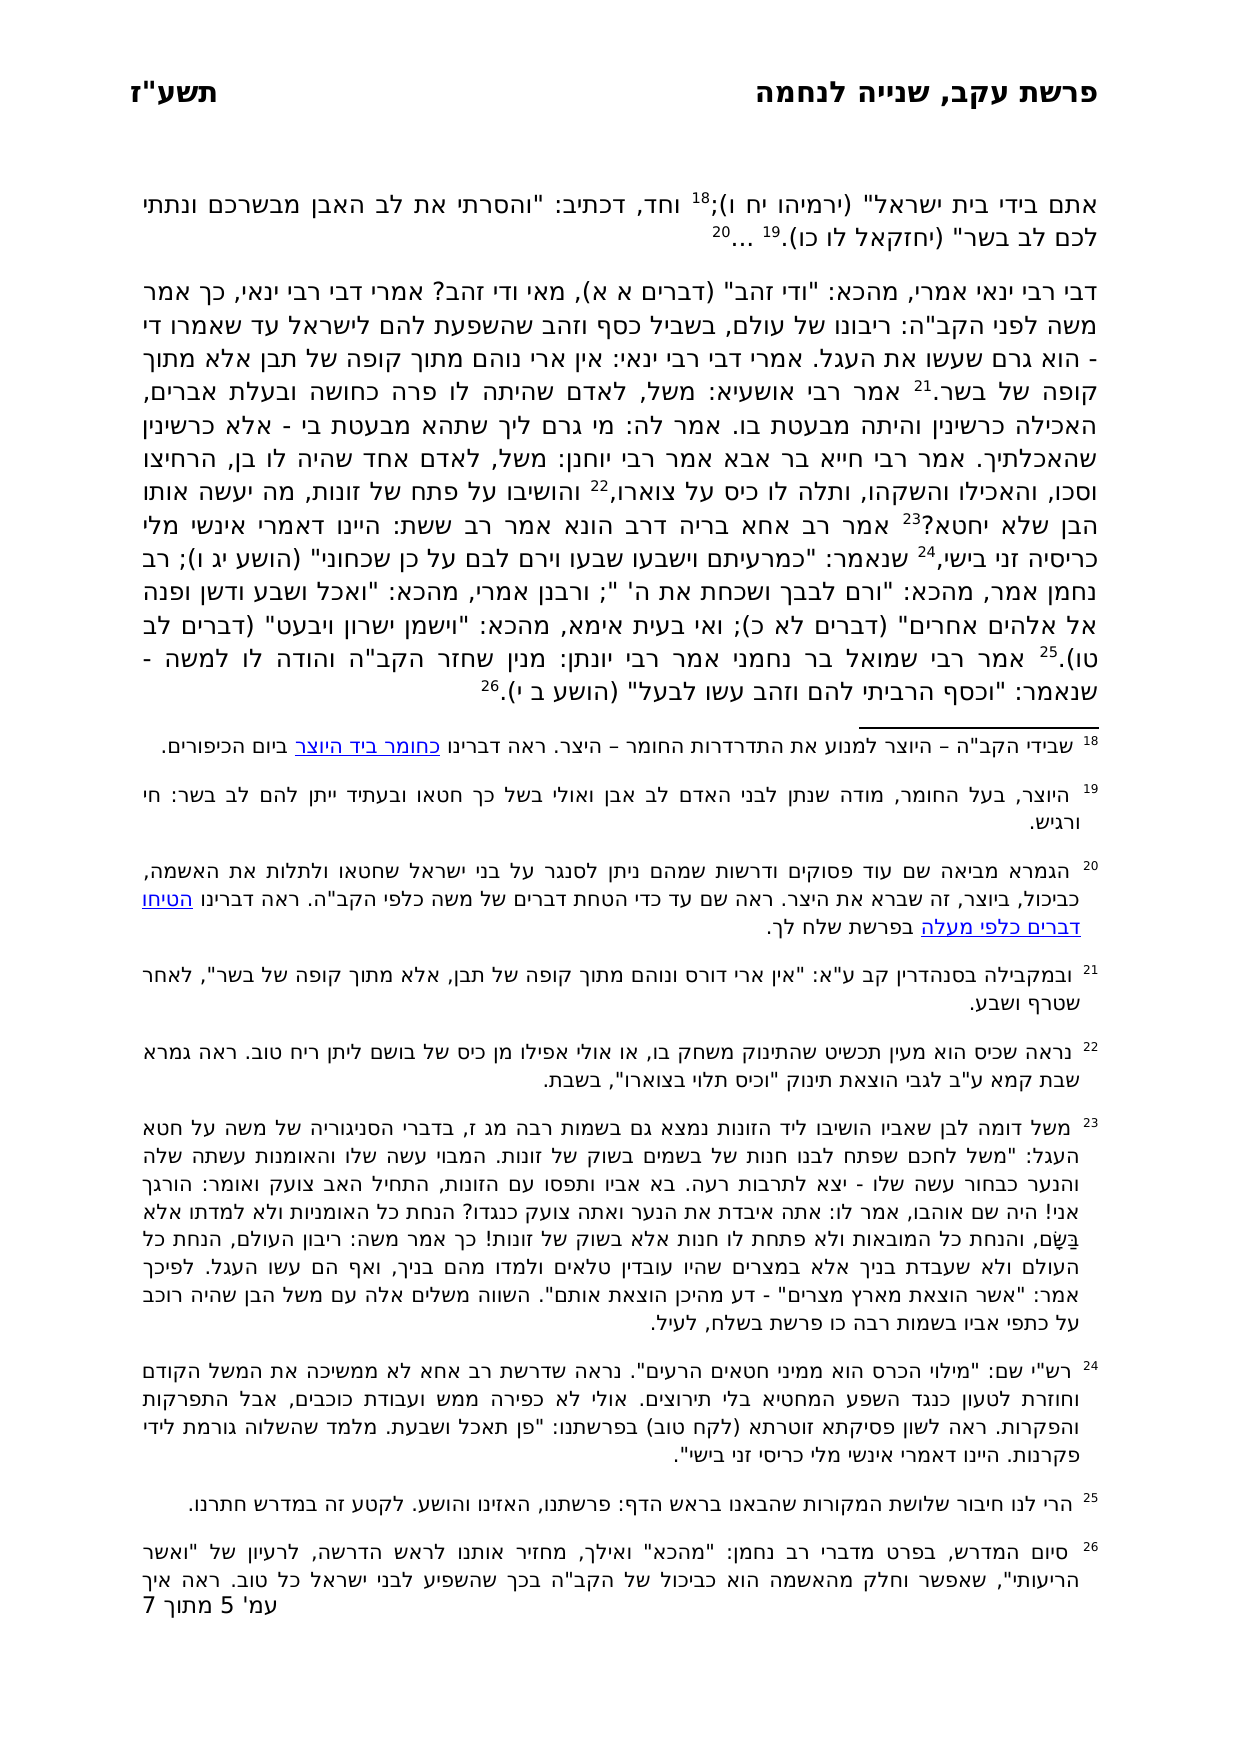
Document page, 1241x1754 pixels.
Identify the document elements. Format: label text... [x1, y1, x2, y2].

text אמר רבי חמא ברבי חנינא: אלמלא שלוש מקראות הללו - נתמוטטו רגליהם של שונאי ישראל. חד, דכתיב: "ואשר הרעותי" (מיכה ד ו), וחד, דכתיב: "הנה כחומר ביד היוצר כן אתם בידי בית ישראל" (ירמיהו יח ו); וחד, דכתיב: "והסרתי את לב האבן מבשרכם ונתתי לכם לב בשר" (יחזקאל לו כו). ... [142, 186, 1098, 252]
text דבי רבי ינאי אמרי, מהכא: "ודי זהב" (דברים א א), מאי ודי זהב? אמרי דבי רבי ינאי, כך אמר משה לפני הקב"ה: ריבונו של עולם, בשביל כסף וזהב שהשפעת להם לישראל עד שאמרו די - הוא גרם שעשו את העגל. אמרי דבי רבי ינאי: אין ארי נוהם מתוך קופה של תבן אלא מתוך קופה של בשר. אמר רבי אושעיא: משל, לאדם שהיתה לו פרה כחושה ובעלת אברים, האכילה כרשינין והיתה מבעטת בו. אמר לה: מי גרם ליך שתהא מבעטת בי - אלא כרשינין שהאכלתיך. אמר רבי חייא בר אבא אמר רבי יוחנן: משל, לאדם אחד שהיה לו בן, הרחיצו וסכו, והאכילו והשקהו, ותלה לו כיס על צוארו, והושיבו על פתח של זונות, מה יעשה אותו הבן שלא יחטא? אמר רב אחא בריה דרב הונא אמר רב ששת: היינו דאמרי אינשי מלי כריסיה זני בישי, שנאמר: "כמרעיתם וישבעו שבעו וירם לבם על כן שכחוני" (הושע יג ו); רב נחמן אמר, מהכא: "ורם לבבך ושכחת את ה' "; ורבנן אמרי, מהכא: "ואכל ושבע ודשן ופנה אל אלהים אחרים" (דברים לא כ); ואי בעית אימא, מהכא: "וישמן ישרון ויבעט" (דברים לב טו). אמר רבי שמואל בר נחמני אמר רבי יונתן: מנין שחזר הקב"ה והודה לו למשה - שנאמר: "וכסף הרביתי להם וזהב עשו לבעל" (הושע ב י). [142, 273, 1098, 707]
